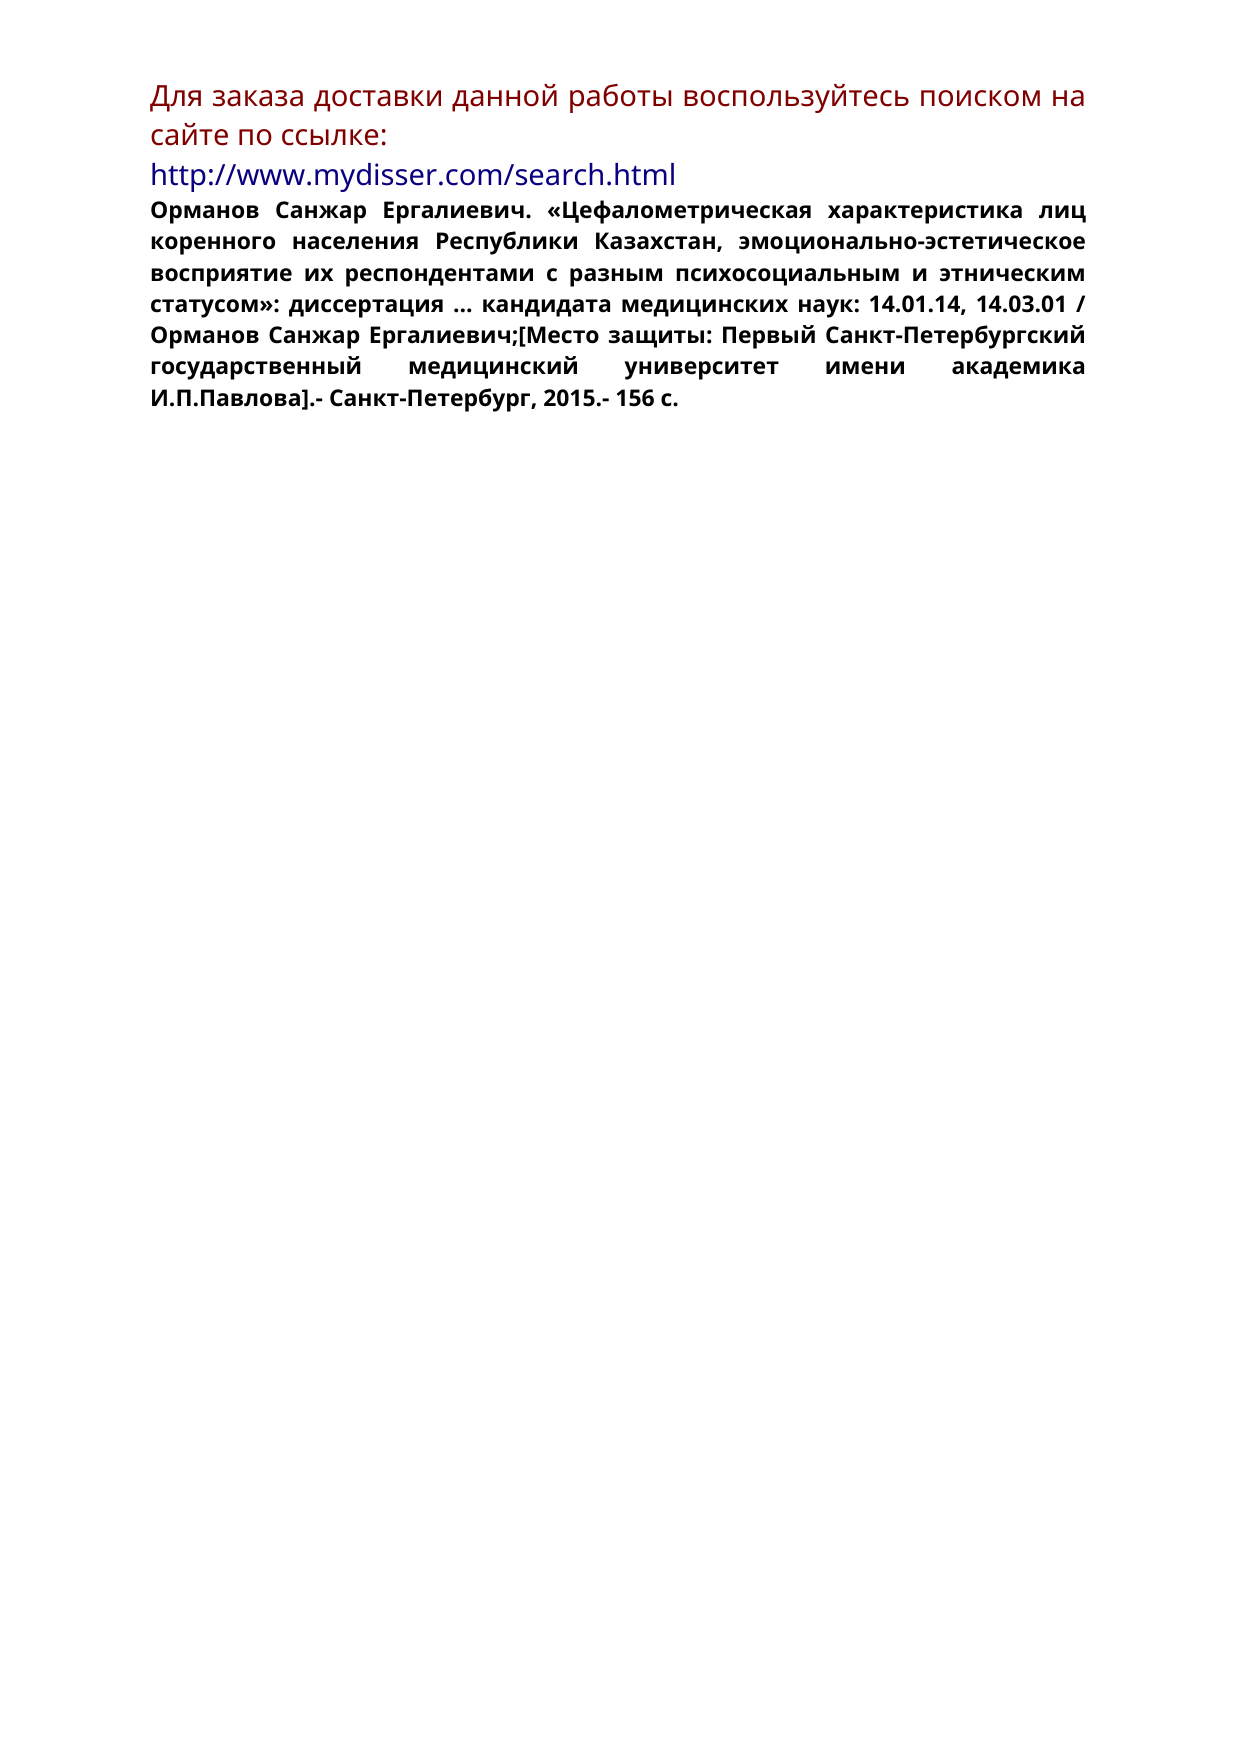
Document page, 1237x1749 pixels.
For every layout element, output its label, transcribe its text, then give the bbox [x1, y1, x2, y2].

text Орманов Санжар Ергалиевич. «Цефалометрическая характеристика лиц коренного населения Республики Казахстан, эмоционально-эстетическое восприятие их респондентами с разным психосоциальным и этническим статусом»: диссертация ... кандидата медицинских наук: 14.01.14, 14.03.01 / Орманов Санжар Ергалиевич;[Место защиты: Первый Санкт-Петербургский государственный медицинский университет имени академика И.П.Павлова].- Санкт-Петербург, 2015.- 156 с. [150, 194, 1086, 413]
